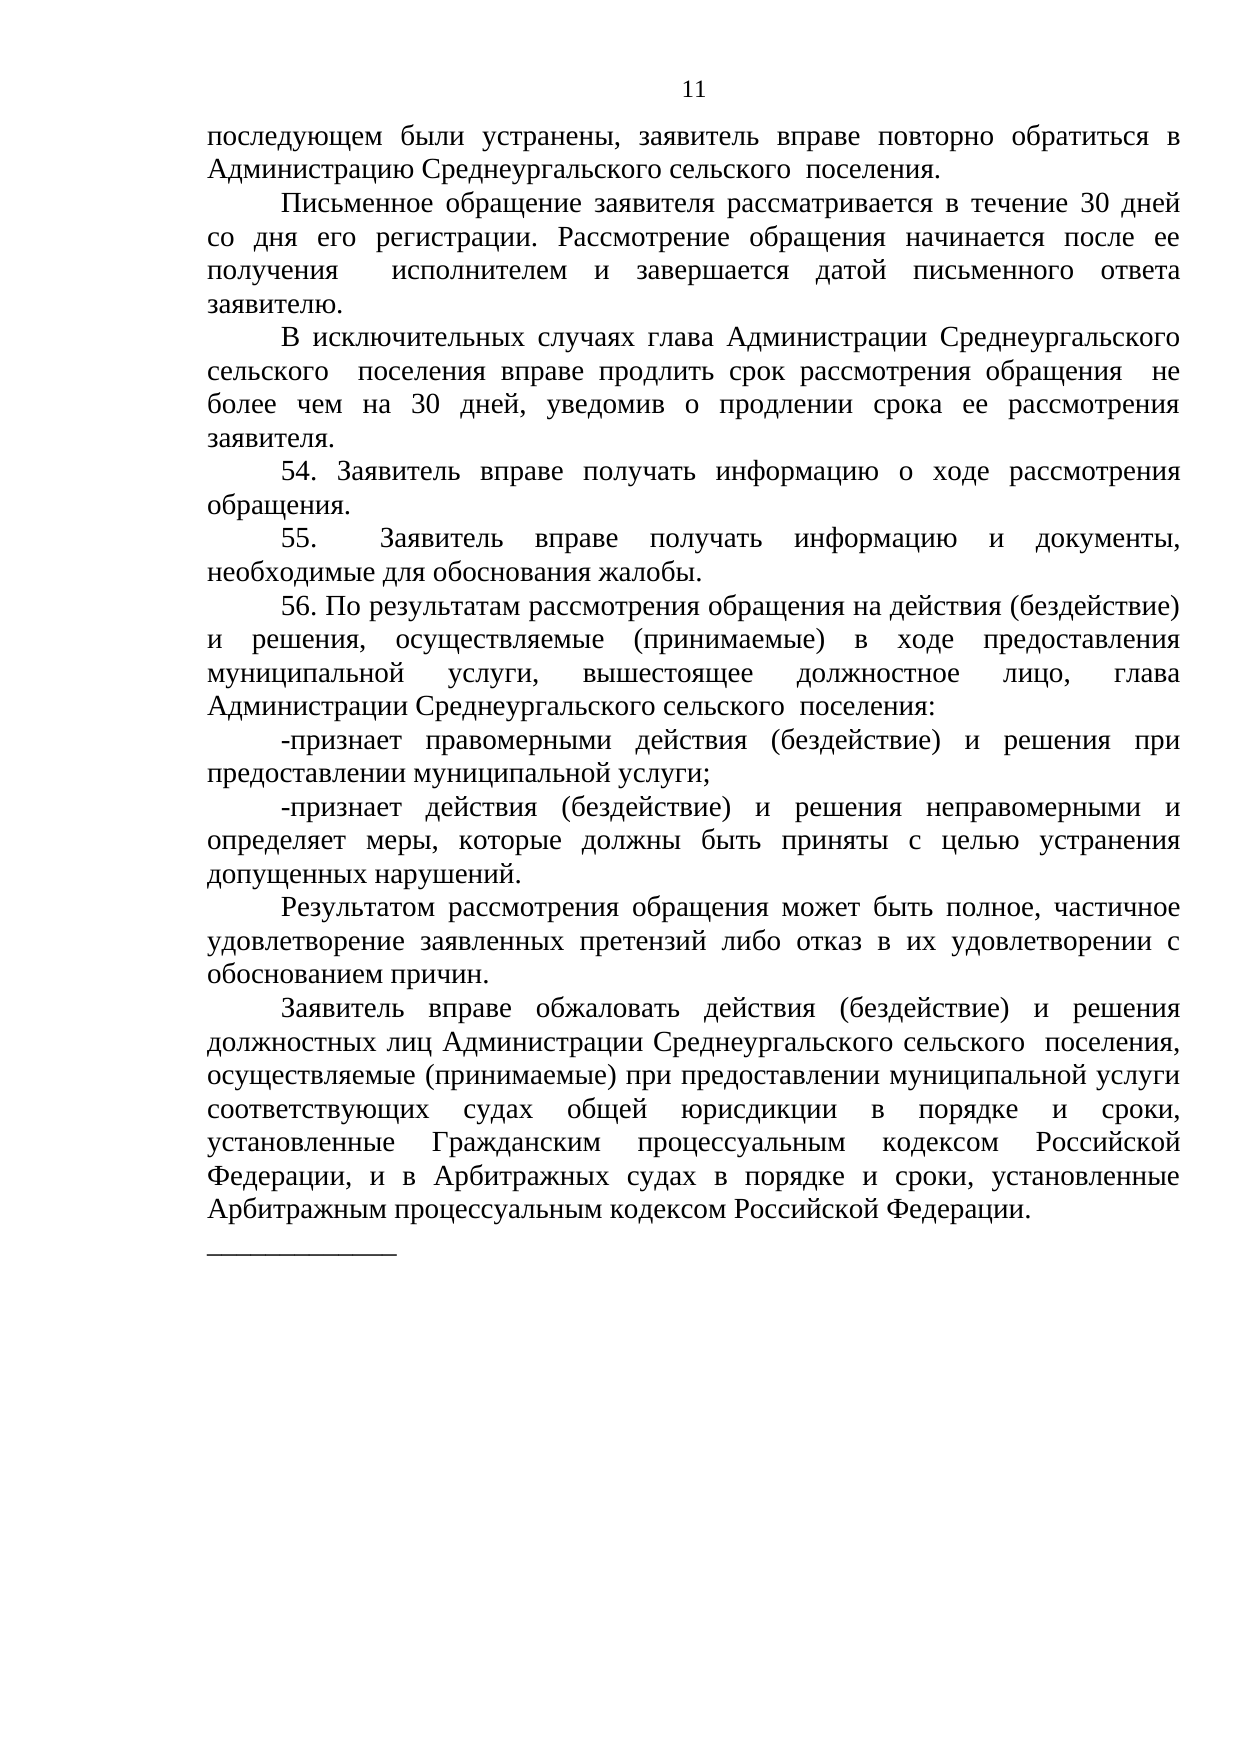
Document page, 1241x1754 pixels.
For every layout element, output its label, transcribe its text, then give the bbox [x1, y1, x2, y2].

text Заявитель вправе обжаловать действия (бездействие) и решения должностных лиц Администрации Среднеургальского сельского поселения, осуществляемые (принимаемые) при предоставлении муниципальной услуги соответствующих судах общей юрисдикции в порядке и сроки, установленные Гражданским процессуальным кодексом Российской Федерации, и в Арбитражных судах в порядке и сроки, установленные Арбитражным процессуальным кодексом Российской Федерации. [207, 990, 1181, 1225]
text _____________ [207, 1225, 1181, 1258]
text -признает правомерными действия (бездействие) и решения при предоставлении муниципальной услуги; [207, 722, 1181, 789]
text 54. Заявитель вправе получать информацию о ходе рассмотрения обращения. [207, 453, 1181, 521]
text Письменное обращение заявителя рассматривается в течение 30 дней со дня его регистрации. Рассмотрение обращения начинается после ее получения исполнителем и завершается датой письменного ответа заявителю. [207, 185, 1181, 319]
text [207, 118, 1181, 185]
text 56. По результатам рассмотрения обращения на действия (бездействие) и решения, осуществляемые (принимаемые) в ходе предоставления муниципальной услуги, вышестоящее должностное лицо, глава Администрации Среднеургальского сельского поселения: [207, 588, 1181, 722]
text В исключительных случаях глава Администрации Среднеургальского сельского поселения вправе продлить срок рассмотрения обращения не более чем на 30 дней, уведомив о продлении срока ее рассмотрения заявителя. [207, 319, 1181, 453]
text -признает действия (бездействие) и решения неправомерными и определяет меры, которые должны быть приняты с целью устранения допущенных нарушений. [207, 789, 1181, 889]
text 55. Заявитель вправе получать информацию и документы, необходимые для обоснования жалобы. [207, 521, 1181, 588]
text Результатом рассмотрения обращения может быть полное, частичное удовлетворение заявленных претензий либо отказ в их удовлетворении с обоснованием причин. [207, 889, 1181, 990]
